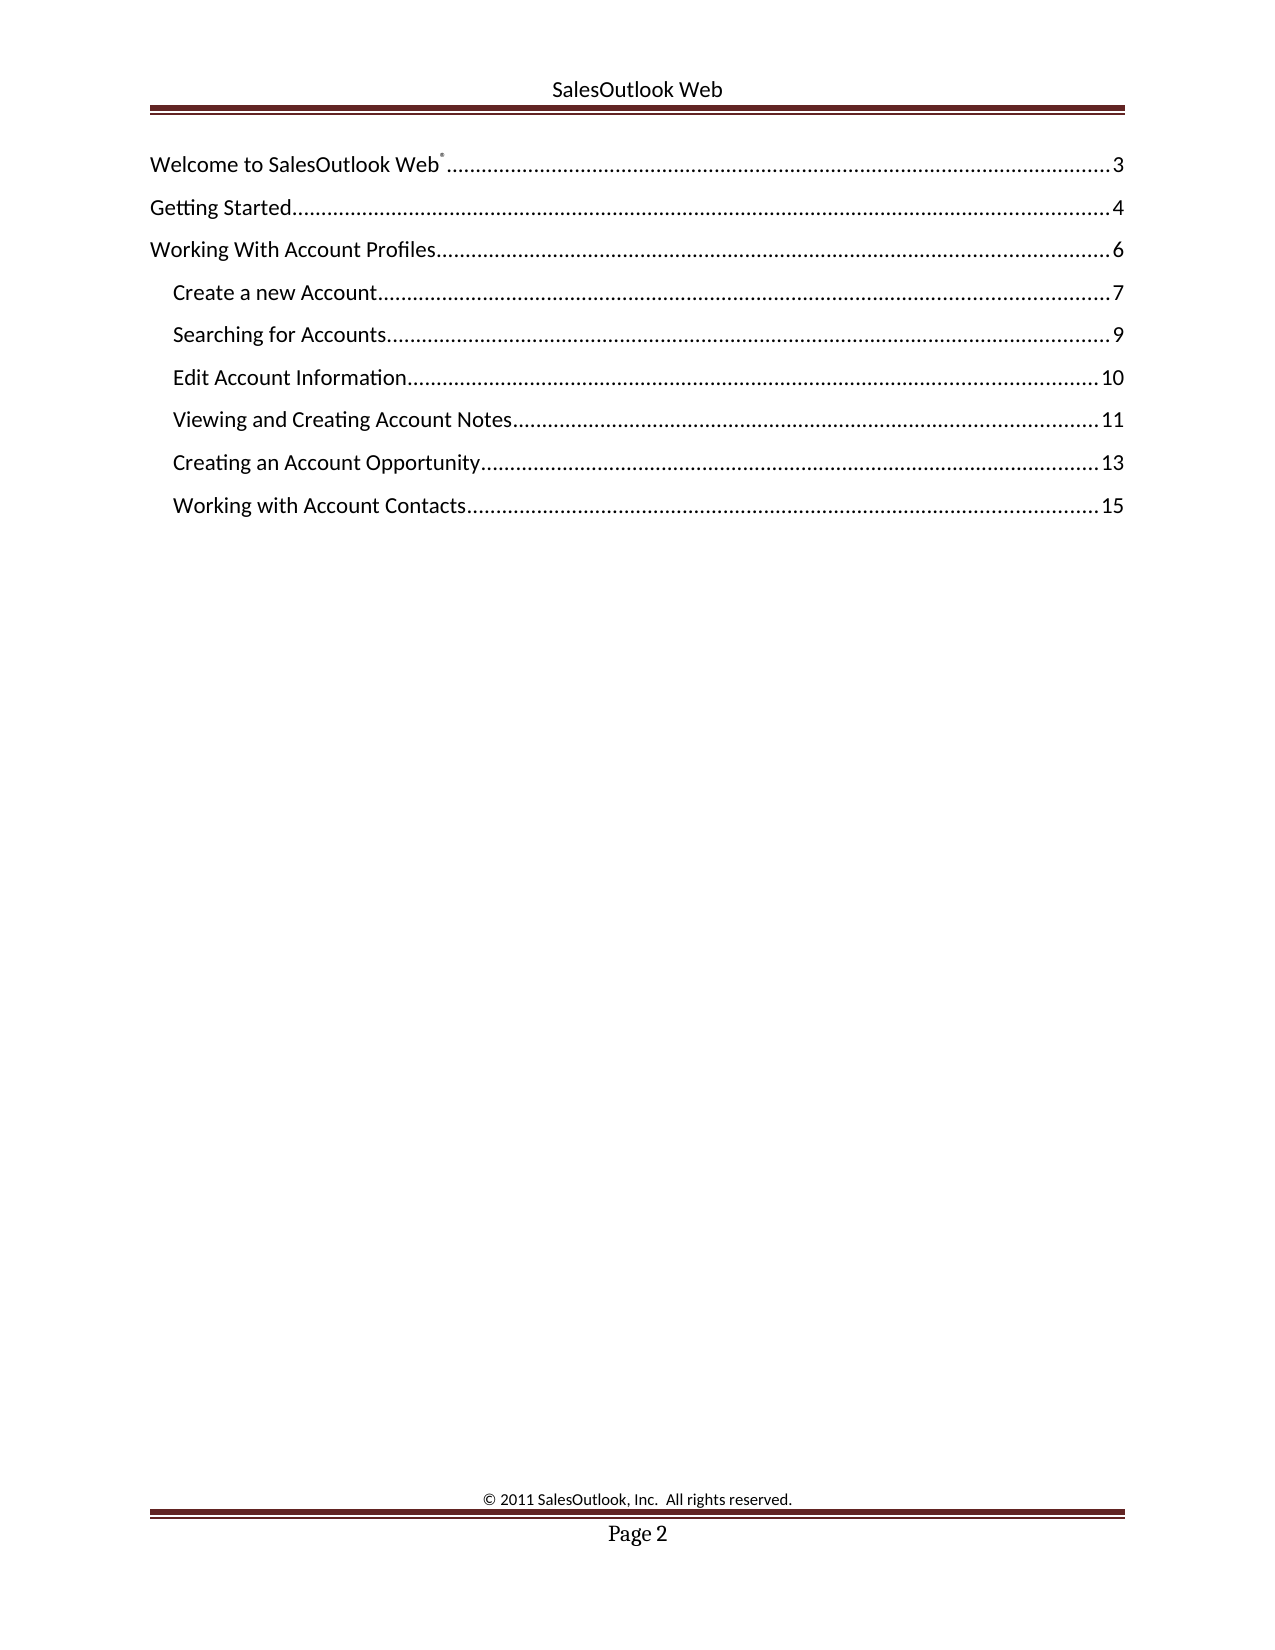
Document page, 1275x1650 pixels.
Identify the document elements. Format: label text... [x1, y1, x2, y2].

text Welcome to SalesOutlook Web® 3 [150, 150, 1125, 178]
text Searching for Accounts. 9 [173, 320, 1125, 348]
text Create a new Account 7 [173, 278, 1125, 306]
text Getting Started 4 [150, 193, 1125, 221]
text Working with Account Contacts 15 [173, 491, 1125, 519]
text Viewing and Creating Account Notes 11 [173, 406, 1125, 434]
text Working With Account Profiles 6 [150, 235, 1125, 263]
text Edit Account Information 10 [173, 363, 1125, 391]
text Creating an Account Opportunity 13 [173, 448, 1125, 476]
